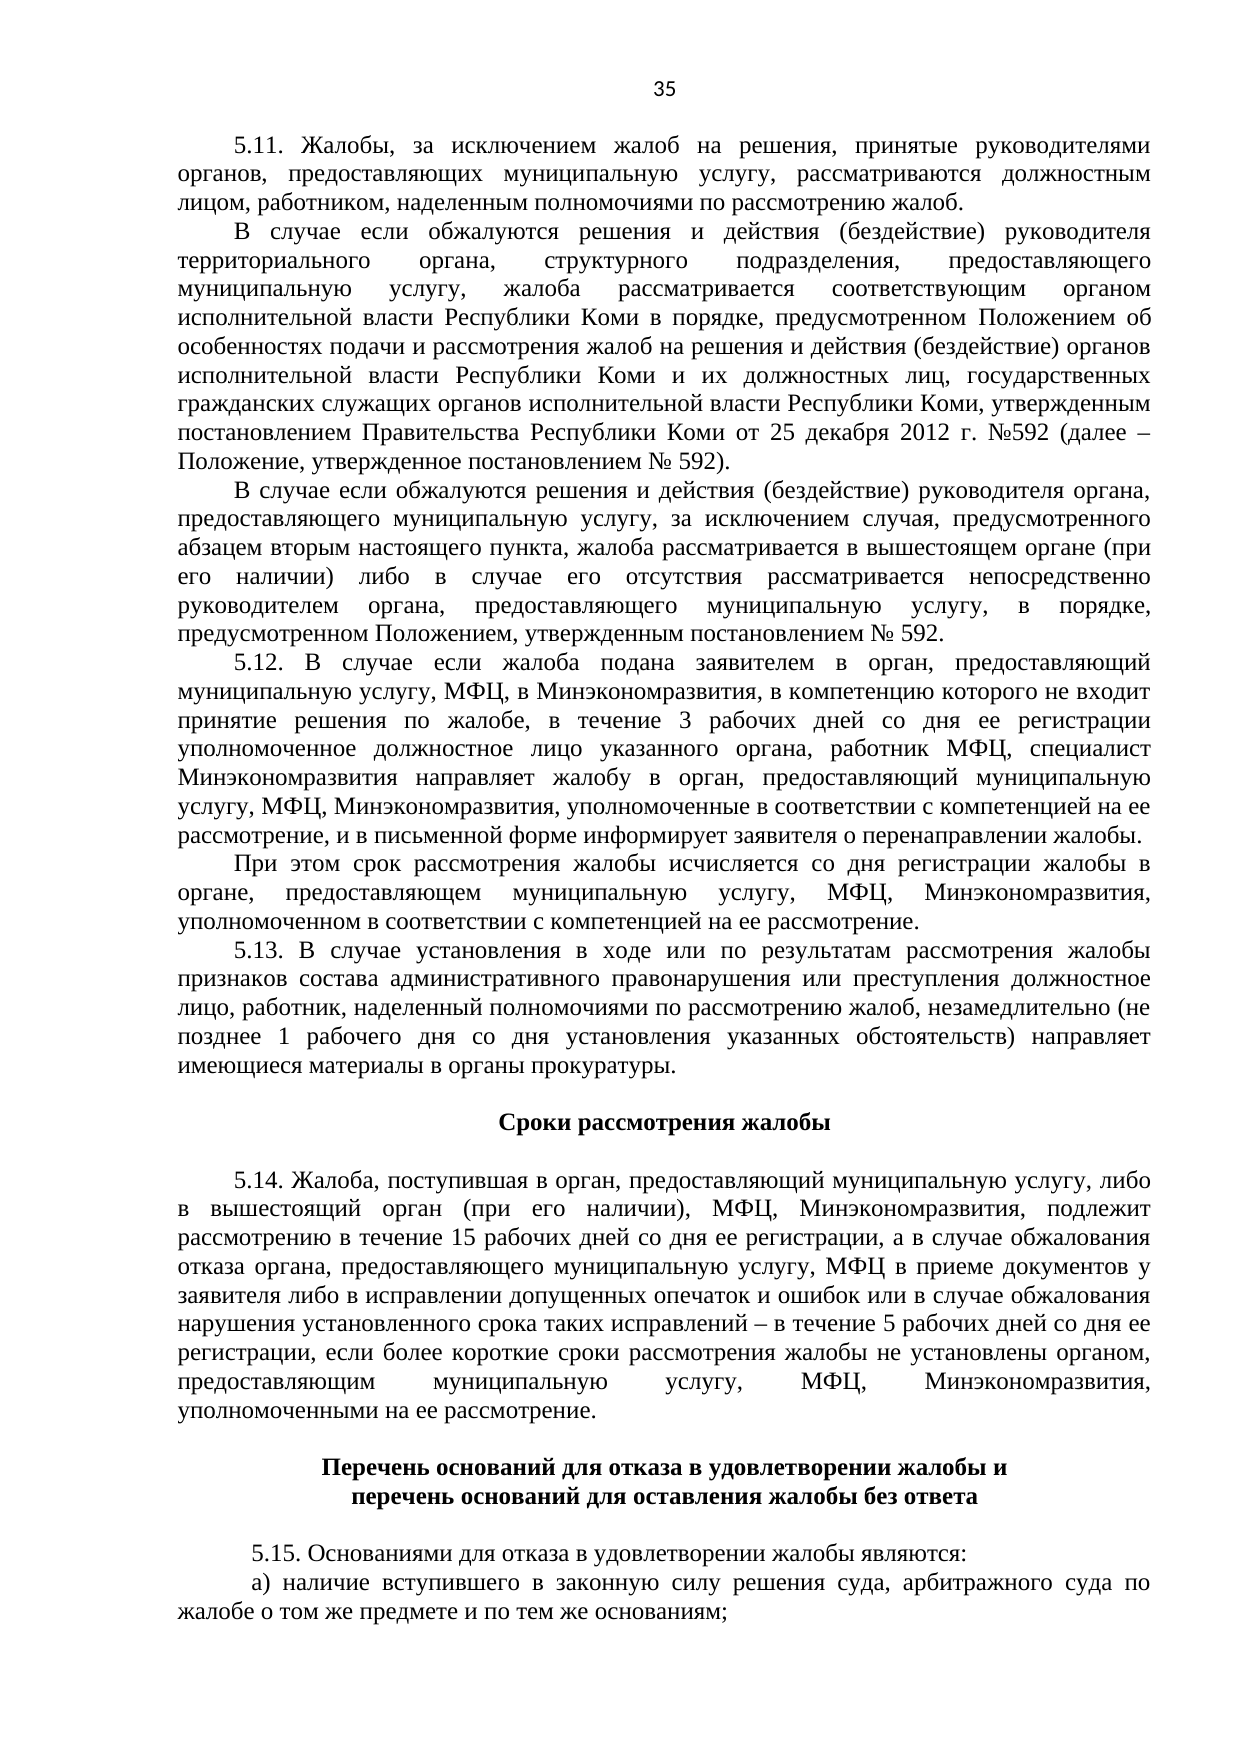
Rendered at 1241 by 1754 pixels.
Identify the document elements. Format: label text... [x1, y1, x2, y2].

text 5.15. Основаниями для отказа в удовлетворении жалобы являются: [177, 1538, 1152, 1567]
text а) наличие вступившего в законную силу решения суда, арбитражного суда по жалобе о том же предмете и по тем же основаниям; [177, 1567, 1152, 1625]
text 5.13. В случае установления в ходе или по результатам рассмотрения жалобы признаков состава административного правонарушения или преступления должностное лицо, работник, наделенный полномочиями по рассмотрению жалоб, незамедлительно (не позднее 1 рабочего дня со дня установления указанных обстоятельств) направляет имеющиеся материалы в органы прокуратуры. [177, 935, 1152, 1078]
text 5.11. Жалобы, за исключением жалоб на решения, принятые руководителями органов, предоставляющих муниципальную услугу, рассматриваются должностным лицом, работником, наделенным полномочиями по рассмотрению жалоб. [177, 130, 1152, 216]
text В случае если обжалуются решения и действия (бездействие) руководителя территориального органа, структурного подразделения, предоставляющего муниципальную услугу, жалоба рассматривается соответствующим органом исполнительной власти Республики Коми в порядке, предусмотренном Положением об особенностях подачи и рассмотрения жалоб на решения и действия (бездействие) органов исполнительной власти Республики Коми и их должностных лиц, государственных гражданских служащих органов исполнительной власти Республики Коми, утвержденным постановлением Правительства Республики Коми от 25 декабря 2012 г. №592 (далее – Положение, утвержденное постановлением № 592). [177, 216, 1152, 475]
text 5.12. В случае если жалоба подана заявителем в орган, предоставляющий муниципальную услугу, МФЦ, в Минэкономразвития, в компетенцию которого не входит принятие решения по жалобе, в течение 3 рабочих дней со дня ее регистрации уполномоченное должностное лицо указанного органа, работник МФЦ, специалист Минэкономразвития направляет жалобу в орган, предоставляющий муниципальную услугу, МФЦ, Минэкономразвития, уполномоченные в соответствии с компетенцией на ее рассмотрение, и в письменной форме информирует заявителя о перенаправлении жалобы. [177, 647, 1152, 848]
text При этом срок рассмотрения жалобы исчисляется со дня регистрации жалобы в органе, предоставляющем муниципальную услугу, МФЦ, Минэкономразвития, уполномоченном в соответствии с компетенцией на ее рассмотрение. [177, 848, 1152, 935]
text Перечень оснований для отказа в удовлетворении жалобы и [177, 1452, 1152, 1481]
text 5.14. Жалоба, поступившая в орган, предоставляющий муниципальную услугу, либо в вышестоящий орган (при его наличии), МФЦ, Минэкономразвития, подлежит рассмотрению в течение 15 рабочих дней со дня ее регистрации, а в случае обжалования отказа органа, предоставляющего муниципальную услугу, МФЦ в приеме документов у заявителя либо в исправлении допущенных опечаток и ошибок или в случае обжалования нарушения установленного срока таких исправлений – в течение 5 рабочих дней со дня ее регистрации, если более короткие сроки рассмотрения жалобы не установлены органом, предоставляющим муниципальную услугу, МФЦ, Минэкономразвития, уполномоченными на ее рассмотрение. [177, 1165, 1152, 1423]
text перечень оснований для оставления жалобы без ответа [177, 1481, 1152, 1510]
text Сроки рассмотрения жалобы [177, 1107, 1152, 1136]
text В случае если обжалуются решения и действия (бездействие) руководителя органа, предоставляющего муниципальную услугу, за исключением случая, предусмотренного абзацем вторым настоящего пункта, жалоба рассматривается в вышестоящем органе (при его наличии) либо в случае его отсутствия рассматривается непосредственно руководителем органа, предоставляющего муниципальную услугу, в порядке, предусмотренном Положением, утвержденным постановлением № 592. [177, 475, 1152, 647]
